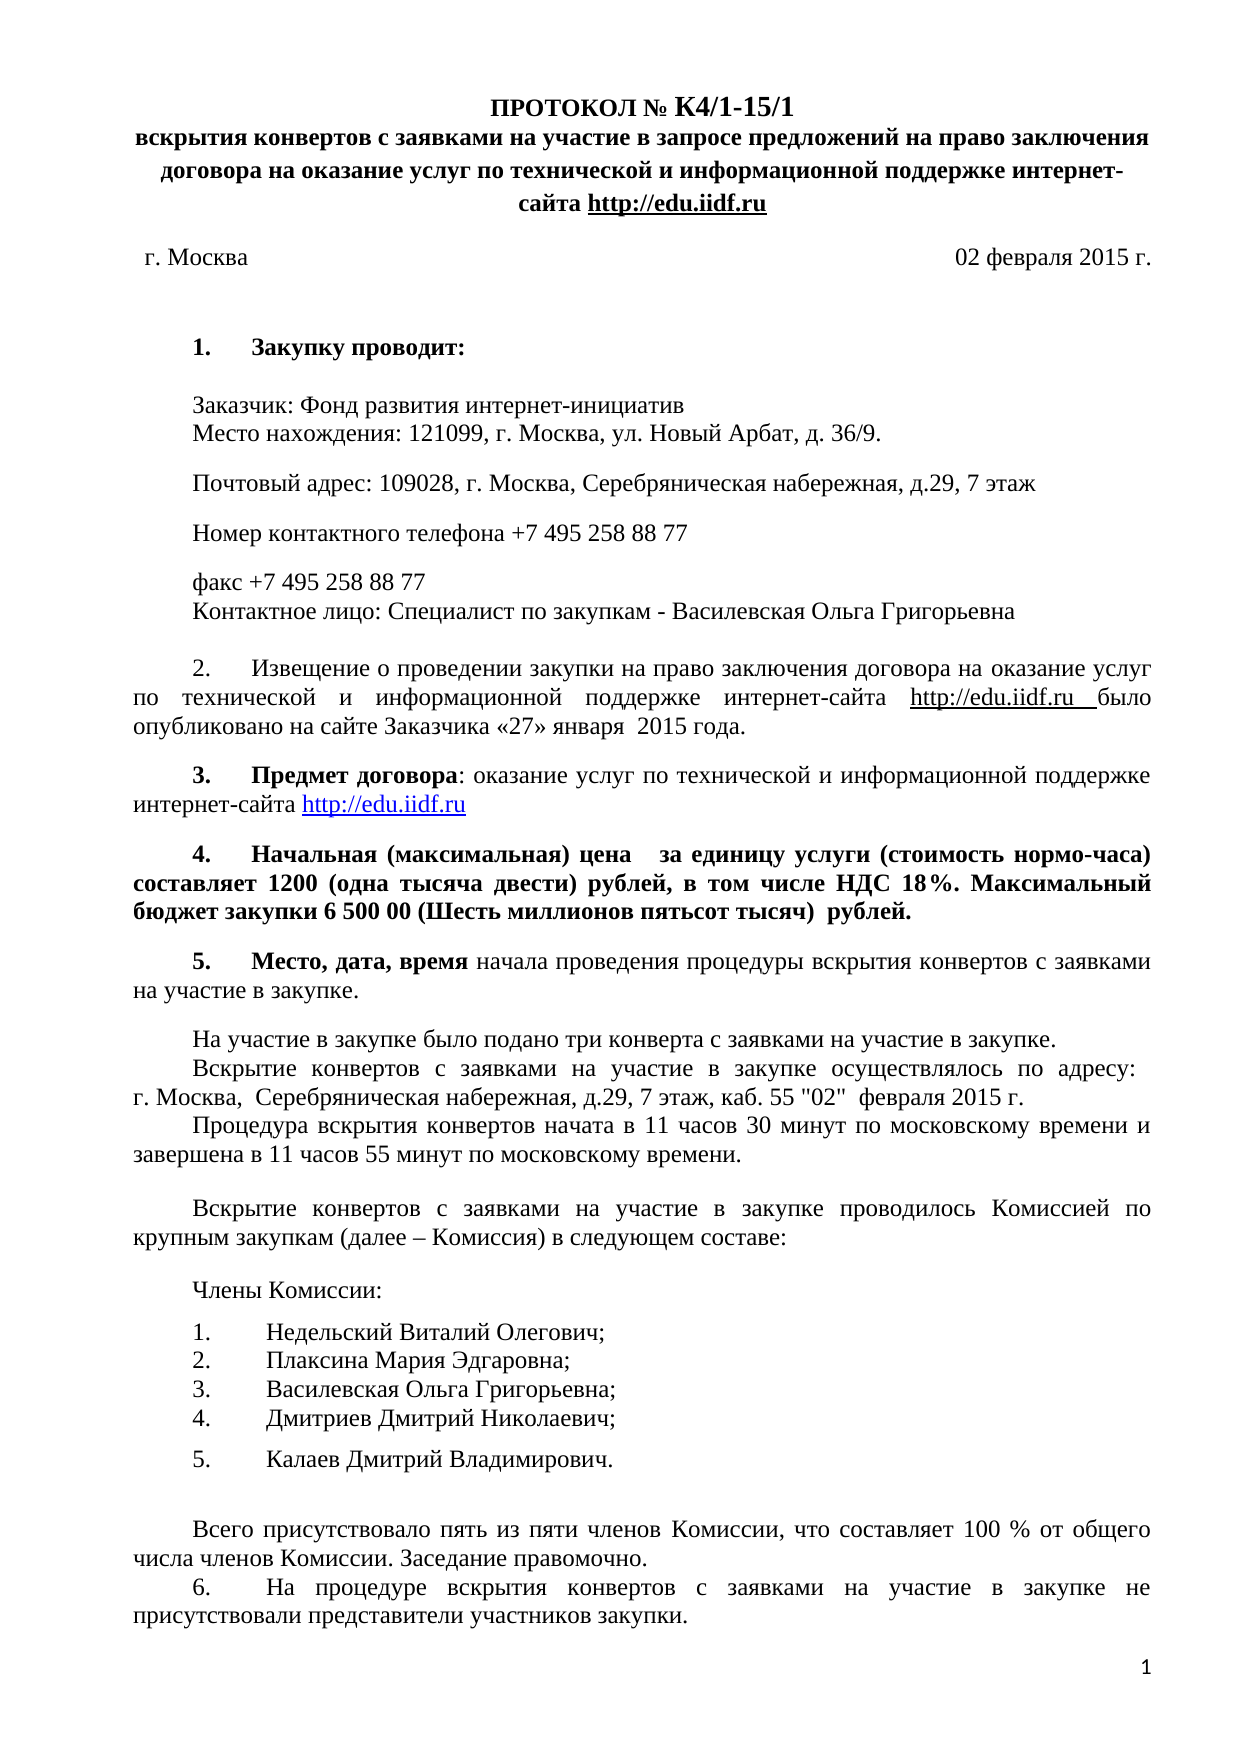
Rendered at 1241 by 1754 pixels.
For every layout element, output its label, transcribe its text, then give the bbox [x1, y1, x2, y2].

text Контактное лицо: Специалист по закупкам - Василевская Ольга Григорьевна [133, 596, 1152, 625]
text ПРОТОКОЛ № К4/1-15/1 [133, 89, 1152, 122]
list Недельский Виталий Олегович; [133, 1317, 1152, 1346]
text Процедура вскрытия конвертов начата в 11 часов 30 минут по московскому времени и завершена в 11 часов 55 минут по московскому времени. [133, 1111, 1152, 1168]
text Всего присутствовало пять из пяти членов Комиссии, что составляет 100 % от общего числа членов Комиссии. Заседание правомочно. [133, 1514, 1152, 1572]
list Калаев Дмитрий Владимирович. [133, 1444, 1152, 1473]
list Дмитриев Дмитрий Николаевич; [133, 1403, 1152, 1432]
list Предмет договора: оказание услуг по технической и информационной поддержке интернет-сайта http://edu.iidf.ru [133, 761, 1152, 818]
text Почтовый адрес: 109028, г. Москва, Серебряническая набережная, д.29, 7 этаж [133, 468, 1152, 497]
list Место, дата, время начала проведения процедуры вскрытия конвертов с заявками на участие в закупке. [133, 946, 1152, 1003]
list Извещение о проведении закупки на право заключения договора на оказание услуг по технической и информационной поддержке интернет-сайта http://edu.iidf.ru было опубликовано на сайте Заказчика «27» января 2015 года. [133, 653, 1152, 740]
list На процедуре вскрытия конвертов с заявками на участие в закупке не присутствовали представители участников закупки. [133, 1572, 1152, 1629]
text Место нахождения: 121099, г. Москва, ул. Новый Арбат, д. 36/9. [133, 418, 1152, 447]
list Закупку проводит: [133, 332, 1152, 361]
list вскрытия конвертов с заявками на участие в запросе предложений на право заключения договора на оказание услуг по технической и информационной поддержке интернет-сайта http://edu.iidf.ru [133, 122, 1152, 217]
list Начальная (максимальная) цена за единицу услуги (стоимость нормо-часа) составляет 1200 (одна тысяча двести) рублей, в том числе НДС 18%. Максимальный бюджет закупки 6 500 00 (Шесть миллионов пятьсот тысяч) рублей. [133, 839, 1152, 925]
table_header г. Москва [133, 242, 657, 275]
text Вскрытие конвертов с заявками на участие в закупке осуществлялось по адресу: г. Москва, Серебряническая набережная, д.29, 7 этаж, каб. 55 "02" февраля 2015 г. [133, 1053, 1152, 1111]
text Номер контактного телефона +7 495 258 88 77 [133, 518, 1152, 546]
text факс +7 495 258 88 77 [133, 567, 1152, 596]
text Заказчик: Фонд развития интернет-инициатив [133, 390, 1152, 418]
text Вскрытие конвертов с заявками на участие в закупке проводилось Комиссией по крупным закупкам (далее – Комиссия) в следующем составе: [133, 1193, 1152, 1251]
text Члены Комиссии: [133, 1276, 1152, 1304]
list Василевская Ольга Григорьевна; [133, 1374, 1152, 1403]
text На участие в закупке было подано три конверта с заявками на участие в закупке. [133, 1024, 1152, 1053]
table_header 02 февраля 2015 г. [657, 242, 1163, 275]
list Плаксина Мария Эдгаровна; [133, 1346, 1152, 1374]
